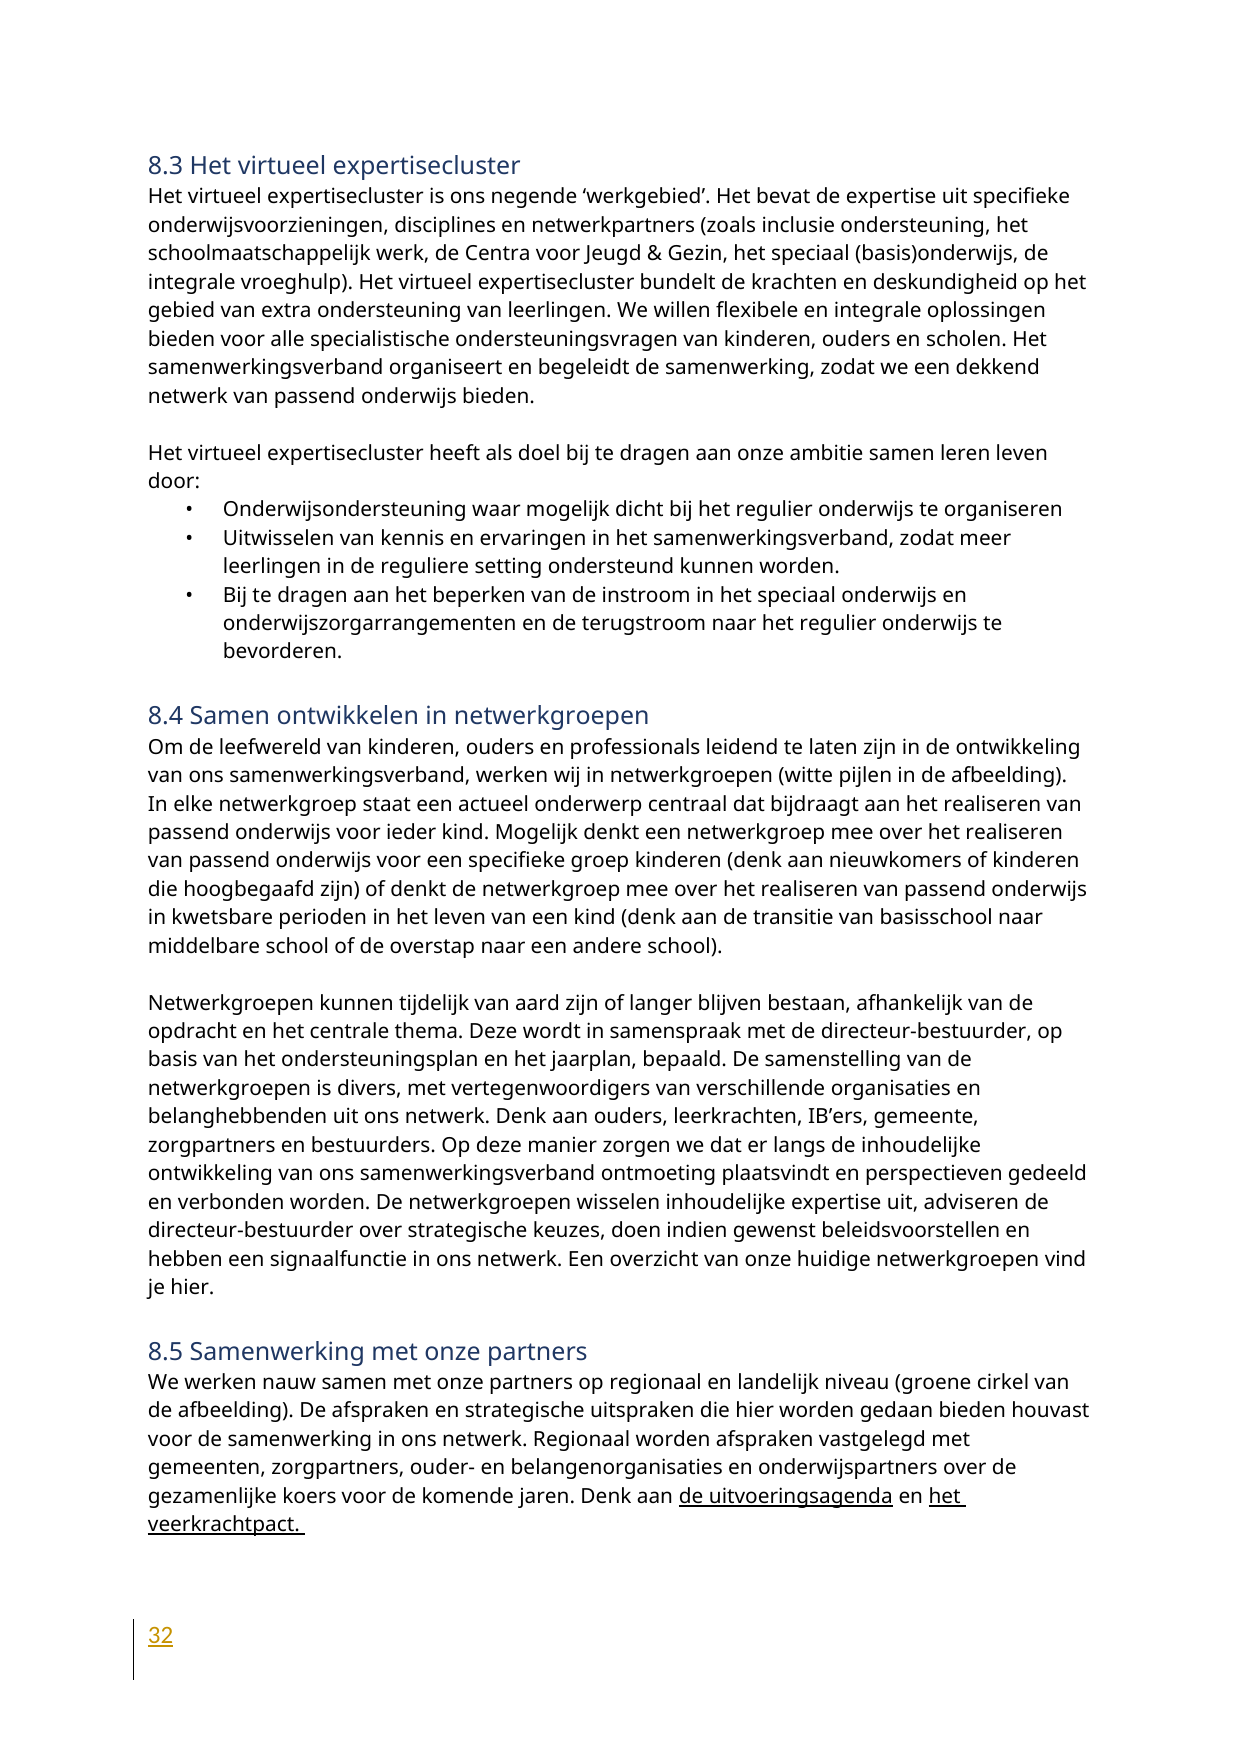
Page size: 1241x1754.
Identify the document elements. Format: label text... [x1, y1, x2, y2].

list Onderwijsondersteuning waar mogelijk dicht bij het regulier onderwijs te organiseren [185, 494, 1093, 523]
text Netwerkgroepen kunnen tijdelijk van aard zijn of langer blijven bestaan, afhankelijk van de opdracht en het centrale thema. Deze wordt in samenspraak met de directeur-bestuurder, op basis van het ondersteuningsplan en het jaarplan, bepaald. De samenstelling van de netwerkgroepen is divers, met vertegenwoordigers van verschillende organisaties en belanghebbenden uit ons netwerk. Denk aan ouders, leerkrachten, IB’ers, gemeente, zorgpartners en bestuurders. Op deze manier zorgen we dat er langs de inhoudelijke ontwikkeling van ons samenwerkingsverband ontmoeting plaatsvindt en perspectieven gedeeld en verbonden worden. De netwerkgroepen wisselen inhoudelijke expertise uit, adviseren de directeur-bestuurder over strategische keuzes, doen indien gewenst beleidsvoorstellen en hebben een signaalfunctie in ons netwerk. Een overzicht van onze huidige netwerkgroepen vind je hier. [148, 988, 1093, 1301]
text We werken nauw samen met onze partners op regionaal en landelijk niveau (groene cirkel van de afbeelding). De afspraken en strategische uitspraken die hier worden gedaan bieden houvast voor de samenwerking in ons netwerk. Regionaal worden afspraken vastgelegd met gemeenten, zorgpartners, ouder- en belangenorganisaties en onderwijspartners over de gezamenlijke koers voor de komende jaren. Denk aan de uitvoeringsagenda en het veerkrachtpact. [148, 1367, 1093, 1538]
text Het virtueel expertisecluster heeft als doel bij te dragen aan onze ambitie samen leren leven door: [148, 438, 1093, 494]
subtitle 8.4 Samen ontwikkelen in netwerkgroepen [148, 698, 1093, 732]
text Het virtueel expertisecluster is ons negende ‘werkgebied’. Het bevat de expertise uit specifieke onderwijsvoorzieningen, disciplines en netwerkpartners (zoals inclusie ondersteuning, het schoolmaatschappelijk werk, de Centra voor Jeugd & Gezin, het speciaal (basis)onderwijs, de integrale vroeghulp). Het virtueel expertisecluster bundelt de krachten en deskundigheid op het gebied van extra ondersteuning van leerlingen. We willen flexibele en integrale oplossingen bieden voor alle specialistische ondersteuningsvragen van kinderen, ouders en scholen. Het samenwerkingsverband organiseert en begeleidt de samenwerking, zodat we een dekkend netwerk van passend onderwijs bieden. [148, 182, 1093, 409]
subtitle 8.5 Samenwerking met onze partners [148, 1333, 1093, 1367]
list Bij te dragen aan het beperken van de instroom in het speciaal onderwijs en onderwijszorgarrangementen en de terugstroom naar het regulier onderwijs te bevorderen. [185, 580, 1093, 665]
subtitle 8.3 Het virtueel expertisecluster [148, 148, 1093, 182]
text Om de leefwereld van kinderen, ouders en professionals leidend te laten zijn in de ontwikkeling van ons samenwerkingsverband, werken wij in netwerkgroepen (witte pijlen in de afbeelding). In elke netwerkgroep staat een actueel onderwerp centraal dat bijdraagt aan het realiseren van passend onderwijs voor ieder kind. Mogelijk denkt een netwerkgroep mee over het realiseren van passend onderwijs voor een specifieke groep kinderen (denk aan nieuwkomers of kinderen die hoogbegaafd zijn) of denkt de netwerkgroep mee over het realiseren van passend onderwijs in kwetsbare perioden in het leven van een kind (denk aan de transitie van basisschool naar middelbare school of de overstap naar een andere school). [148, 732, 1093, 959]
list Uitwisselen van kennis en ervaringen in het samenwerkingsverband, zodat meer leerlingen in de reguliere setting ondersteund kunnen worden. [185, 523, 1093, 580]
